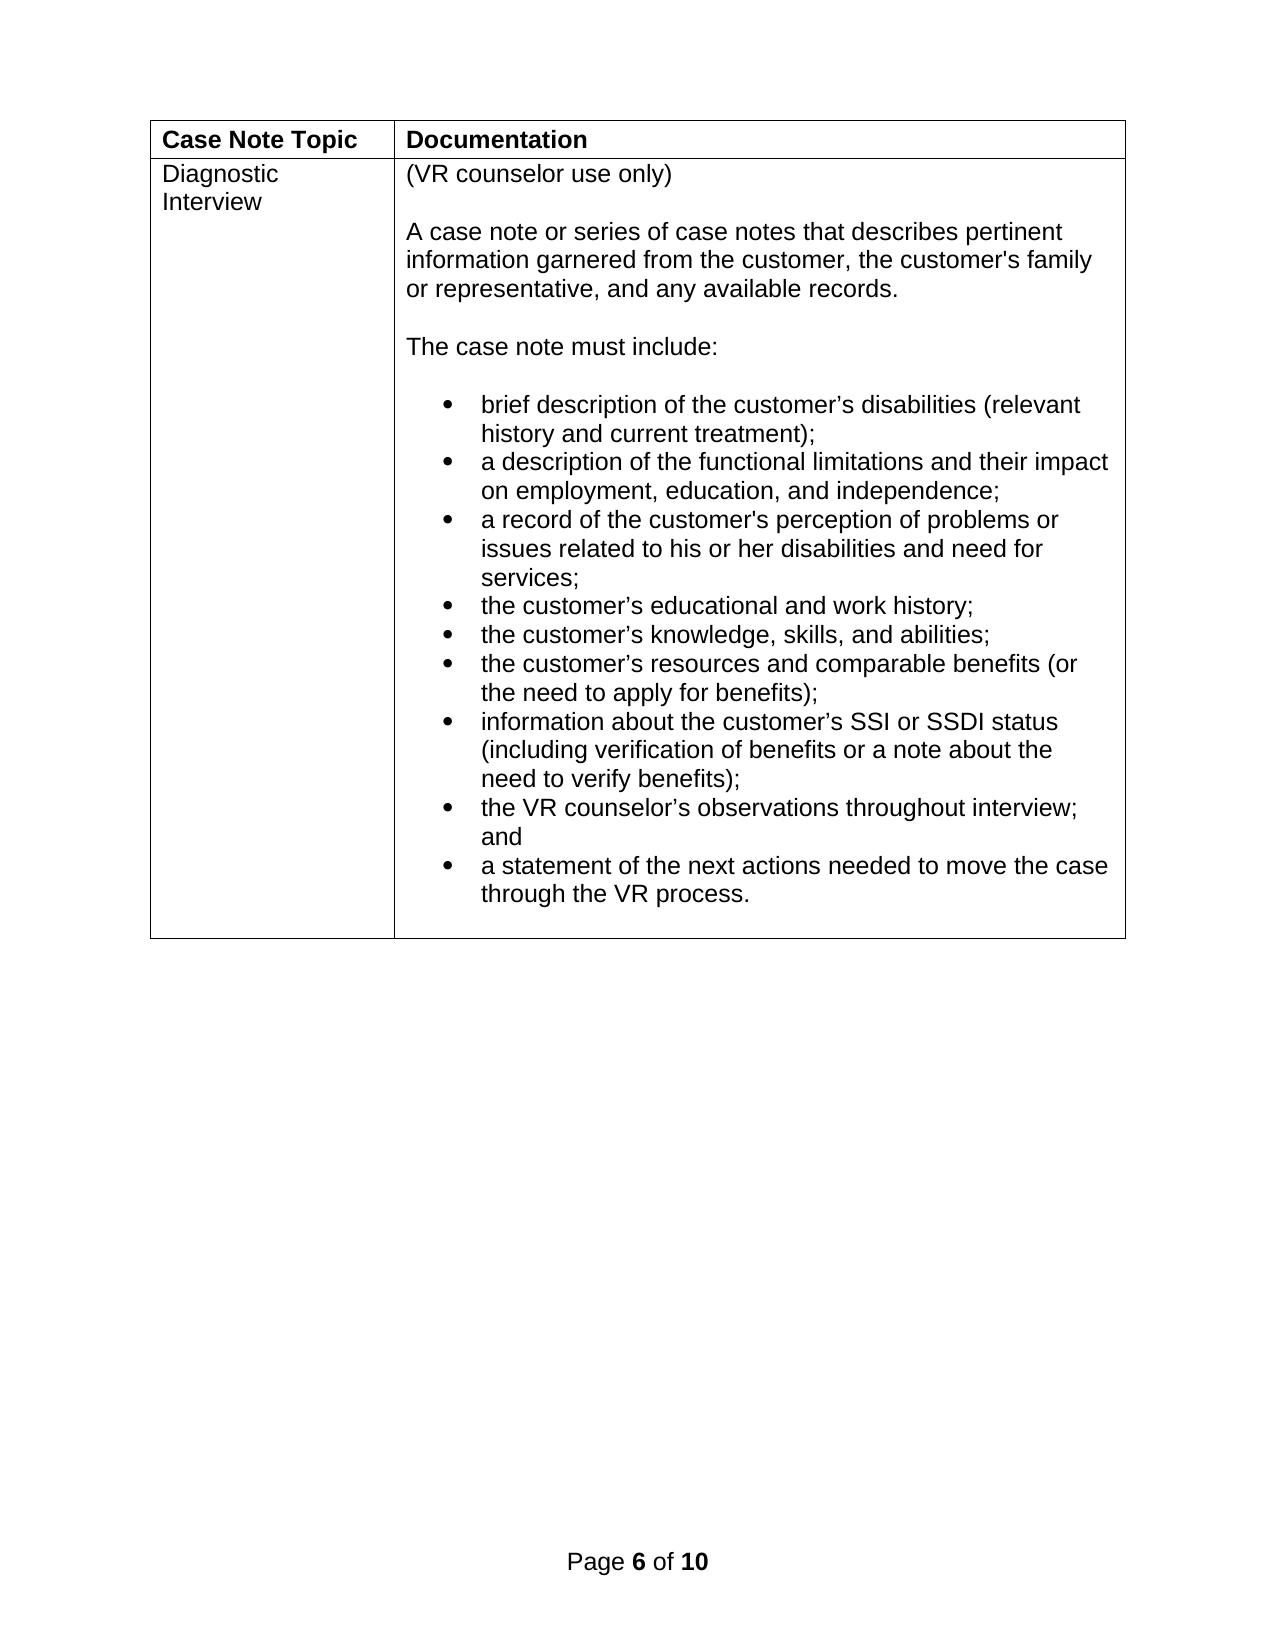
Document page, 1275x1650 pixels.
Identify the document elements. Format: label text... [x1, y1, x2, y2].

table_header Case Note Topic [151, 121, 394, 157]
table_cell Diagnostic Interview [151, 159, 394, 937]
table_cell (VR counselor use only) A case note or series of case notes that describes pertinent information garnered from the customer, the customer's family or representative, and any available records. The case note must include: brief description of the customer’s disabilities (relevant history and current treatment); a description of the functional limitations and their impact on employment, education, and independence; a record of the customer's perception of problems or issues related to his or her disabilities and need for services; the customer’s educational and work history; the customer’s knowledge, skills, and abilities; the customer’s resources and comparable benefits (or the need to apply for benefits); information about the customer’s SSI or SSDI status (including verification of benefits or a note about the need to verify benefits); the VR counselor’s observations throughout interview; and a statement of the next actions needed to move the case through the VR process. [395, 159, 1125, 937]
table_header Documentation [395, 121, 1125, 157]
